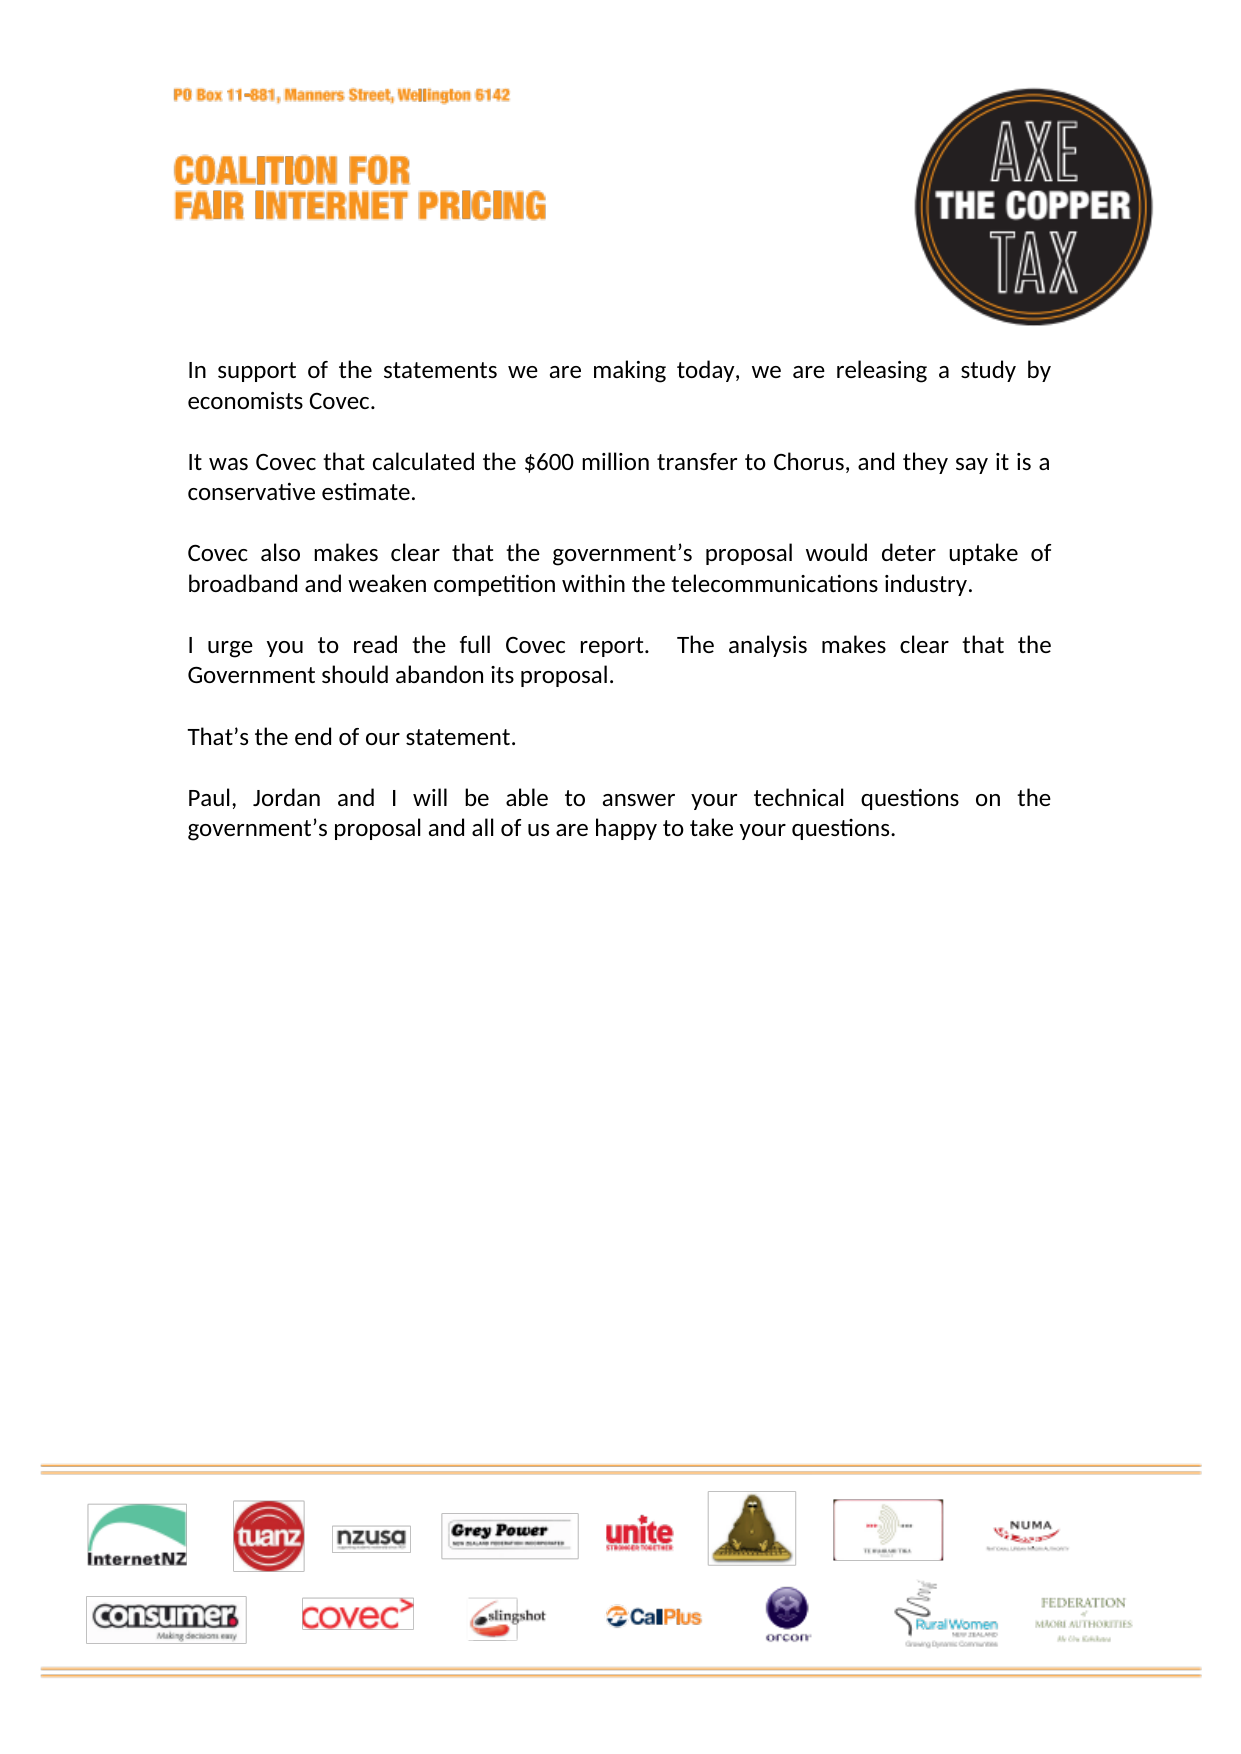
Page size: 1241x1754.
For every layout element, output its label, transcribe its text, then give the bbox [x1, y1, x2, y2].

text Covec also makes clear that the government’s proposal would deter uptake of broadband and weaken competition within the telecommunications industry. [187, 537, 1053, 598]
text It was Covec that calculated the $600 million transfer to Chorus, and they say it is a conservative estimate. [187, 446, 1053, 507]
text That’s the end of our statement. [187, 721, 1053, 751]
text I urge you to read the full Covec report. The analysis makes clear that the Government should abandon its proposal. [187, 629, 1053, 690]
text In support of the statements we are making today, we are releasing a study by economists Covec. [187, 354, 1053, 415]
text Paul, Jordan and I will be able to answer your technical questions on the government’s proposal and all of us are happy to take your questions. [187, 782, 1053, 843]
